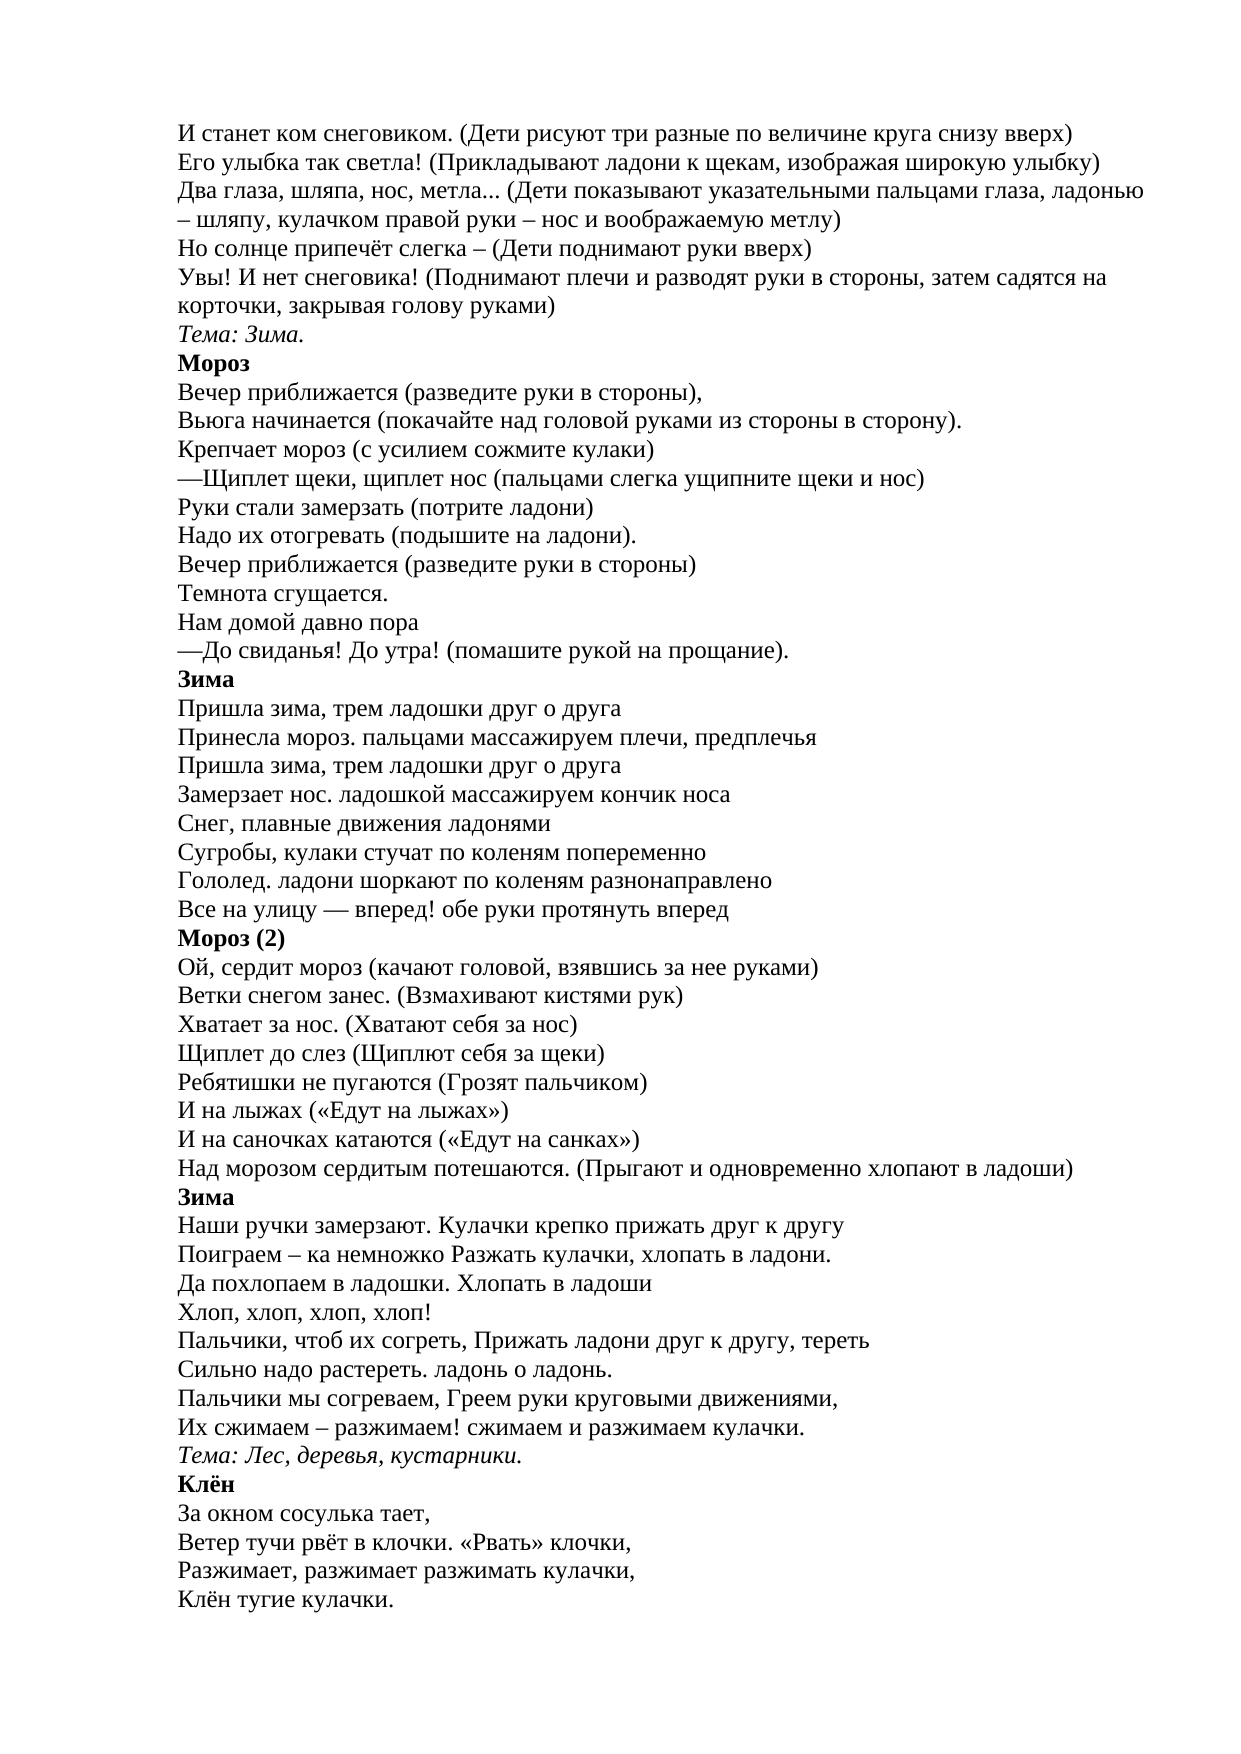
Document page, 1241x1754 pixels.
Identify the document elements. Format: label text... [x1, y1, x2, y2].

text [177, 118, 1152, 319]
text Мороз Вечер приближается (разведите руки в стороны), Вьюга начинается (покачайте над головой руками из стороны в сторону). Крепчает мороз (с усилием сожмите кулаки) —Щиплет щеки, щиплет нос (пальцами слегка ущипните щеки и нос) Руки стали замерзать (потрите ладони) Надо их отогревать (подышите на ладони). Вечер приближается (разведите руки в стороны) Темнота сгущается. Нам домой давно пора —До свиданья! До утра! (помашите рукой на прощание). Зима Пришла зима, трем ладошки друг о друга Принесла мороз. пальцами массажируем плечи, предплечья Пришла зима, трем ладошки друг о друга Замерзает нос. ладошкой массажируем кончик носа Снег, плавные движения ладонями Сугробы, кулаки стучат по коленям попеременно Гололед. ладони шоркают по коленям разнонаправлено Все на улицу — вперед! обе руки протянуть вперед Мороз (2) Ой, сердит мороз (качают головой, взявшись за нее руками) Ветки снегом занес. (Взмахивают кистями рук) Хватает за нос. (Хватают себя за нос) Щиплет до слез (Щиплют себя за щеки) Ребятишки не пугаются (Грозят пальчиком) И на лыжах («Едут на лыжах») И на саночках катаются («Едут на санках») Над морозом сердитым потешаются. (Прыгают и одновременно хлопают в ладоши) Зима Наши ручки замерзают. Кулачки крепко прижать друг к другу Поиграем – ка немножко Разжать кулачки, хлопать в ладони. Да похлопаем в ладошки. Хлопать в ладоши Хлоп, хлоп, хлоп, хлоп! Пальчики, чтоб их согреть, Прижать ладони друг к другу, тереть Сильно надо растереть. ладонь о ладонь. Пальчики мы согреваем, Греем руки круговыми движениями, Их сжимаем – разжимаем! сжимаем и разжимаем кулачки. [177, 348, 1152, 1441]
text Тема: Лес, деревья, кустарники. [177, 1441, 1152, 1469]
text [177, 1469, 1152, 1613]
text Тема: Зима. [177, 319, 1152, 348]
